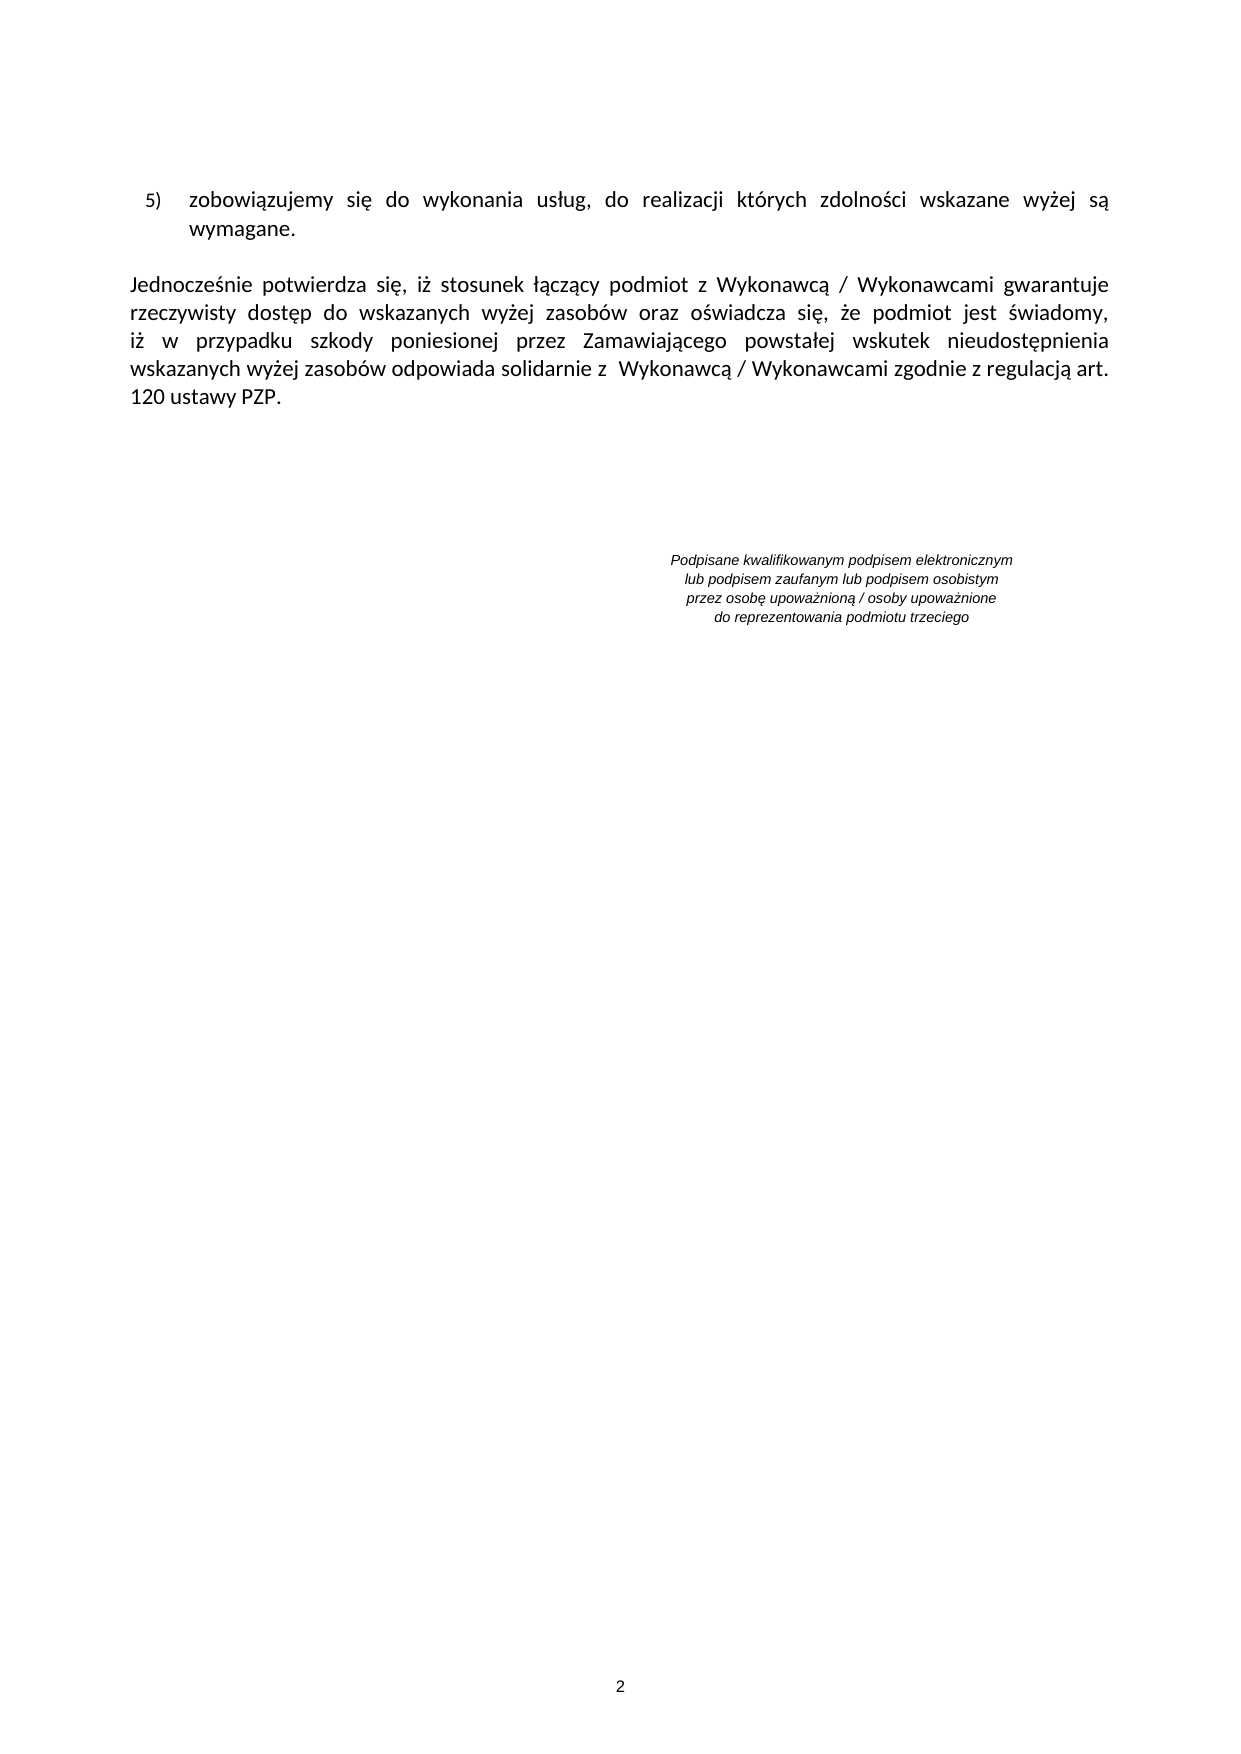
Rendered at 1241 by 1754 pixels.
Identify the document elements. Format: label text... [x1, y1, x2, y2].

list zobowiązujemy się do wykonania usług, do realizacji których zdolności wskazane wyżej są wymagane. [145, 186, 1110, 242]
text Jednocześnie potwierdza się, iż stosunek łączący podmiot z Wykonawcą / Wykonawcami gwarantuje rzeczywisty dostęp do wskazanych wyżej zasobów oraz oświadcza się, że podmiot jest świadomy, iż w przypadku szkody poniesionej przez Zamawiającego powstałej wskutek nieudostępnienia wskazanych wyżej zasobów odpowiada solidarnie z Wykonawcą / Wykonawcami zgodnie z regulacją art. 120 ustawy PZP. [130, 270, 1110, 410]
